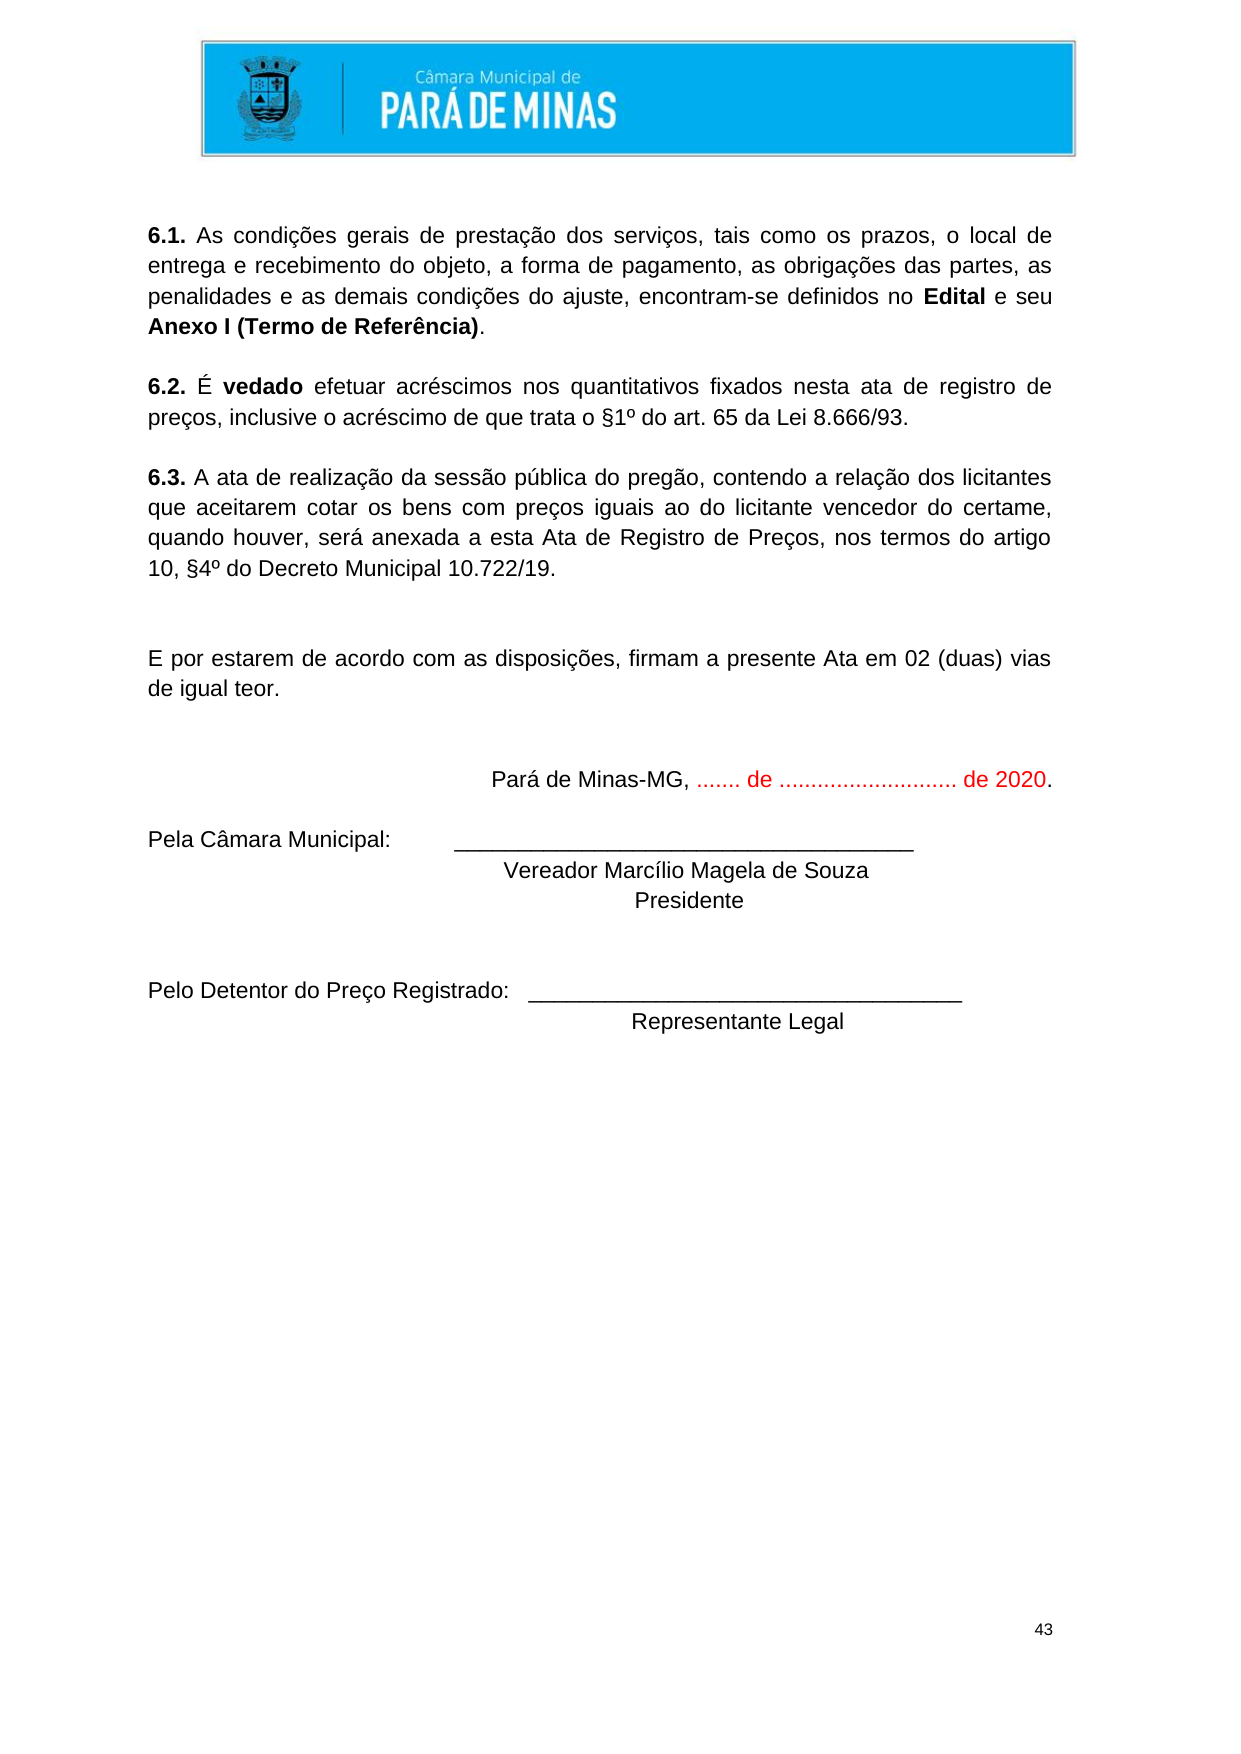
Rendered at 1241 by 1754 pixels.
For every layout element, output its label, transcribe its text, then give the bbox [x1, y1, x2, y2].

text Pelo Detentor do Preço Registrado: __________________________________ [148, 977, 1053, 1004]
text Representante Legal [148, 1008, 1053, 1034]
text E por estarem de acordo com as disposições, firmam a presente Ata em 02 (duas) vias de igual teor. [148, 645, 1053, 702]
picture [14, 28, 1241, 163]
text Pela Câmara Municipal: ____________________________________ [148, 826, 1053, 853]
text Pará de Minas-MG, ....... de ............................ de 2020. [148, 766, 1053, 792]
text 6.2. É vedado efetuar acréscimos nos quantitativos fixados nesta ata de registro de preços, inclusive o acréscimo de que trata o §1º do art. 65 da Lei 8.666/93. [148, 373, 1053, 430]
text 6.1. As condições gerais de prestação dos serviços, tais como os prazos, o local de entrega e recebimento do objeto, a forma de pagamento, as obrigações das partes, as penalidades e as demais condições do ajuste, encontram-se definidos no Edital e seu Anexo I (Termo de Referência). [148, 222, 1053, 339]
text Vereador Marcílio Magela de Souza [148, 857, 1053, 883]
text Presidente [148, 887, 1053, 913]
text 6.3. A ata de realização da sessão pública do pregão, contendo a relação dos licitantes que aceitarem cotar os bens com preços iguais ao do licitante vencedor do certame, quando houver, será anexada a esta Ata de Registro de Preços, nos termos do artigo 10, §4º do Decreto Municipal 10.722/19. [148, 464, 1053, 581]
